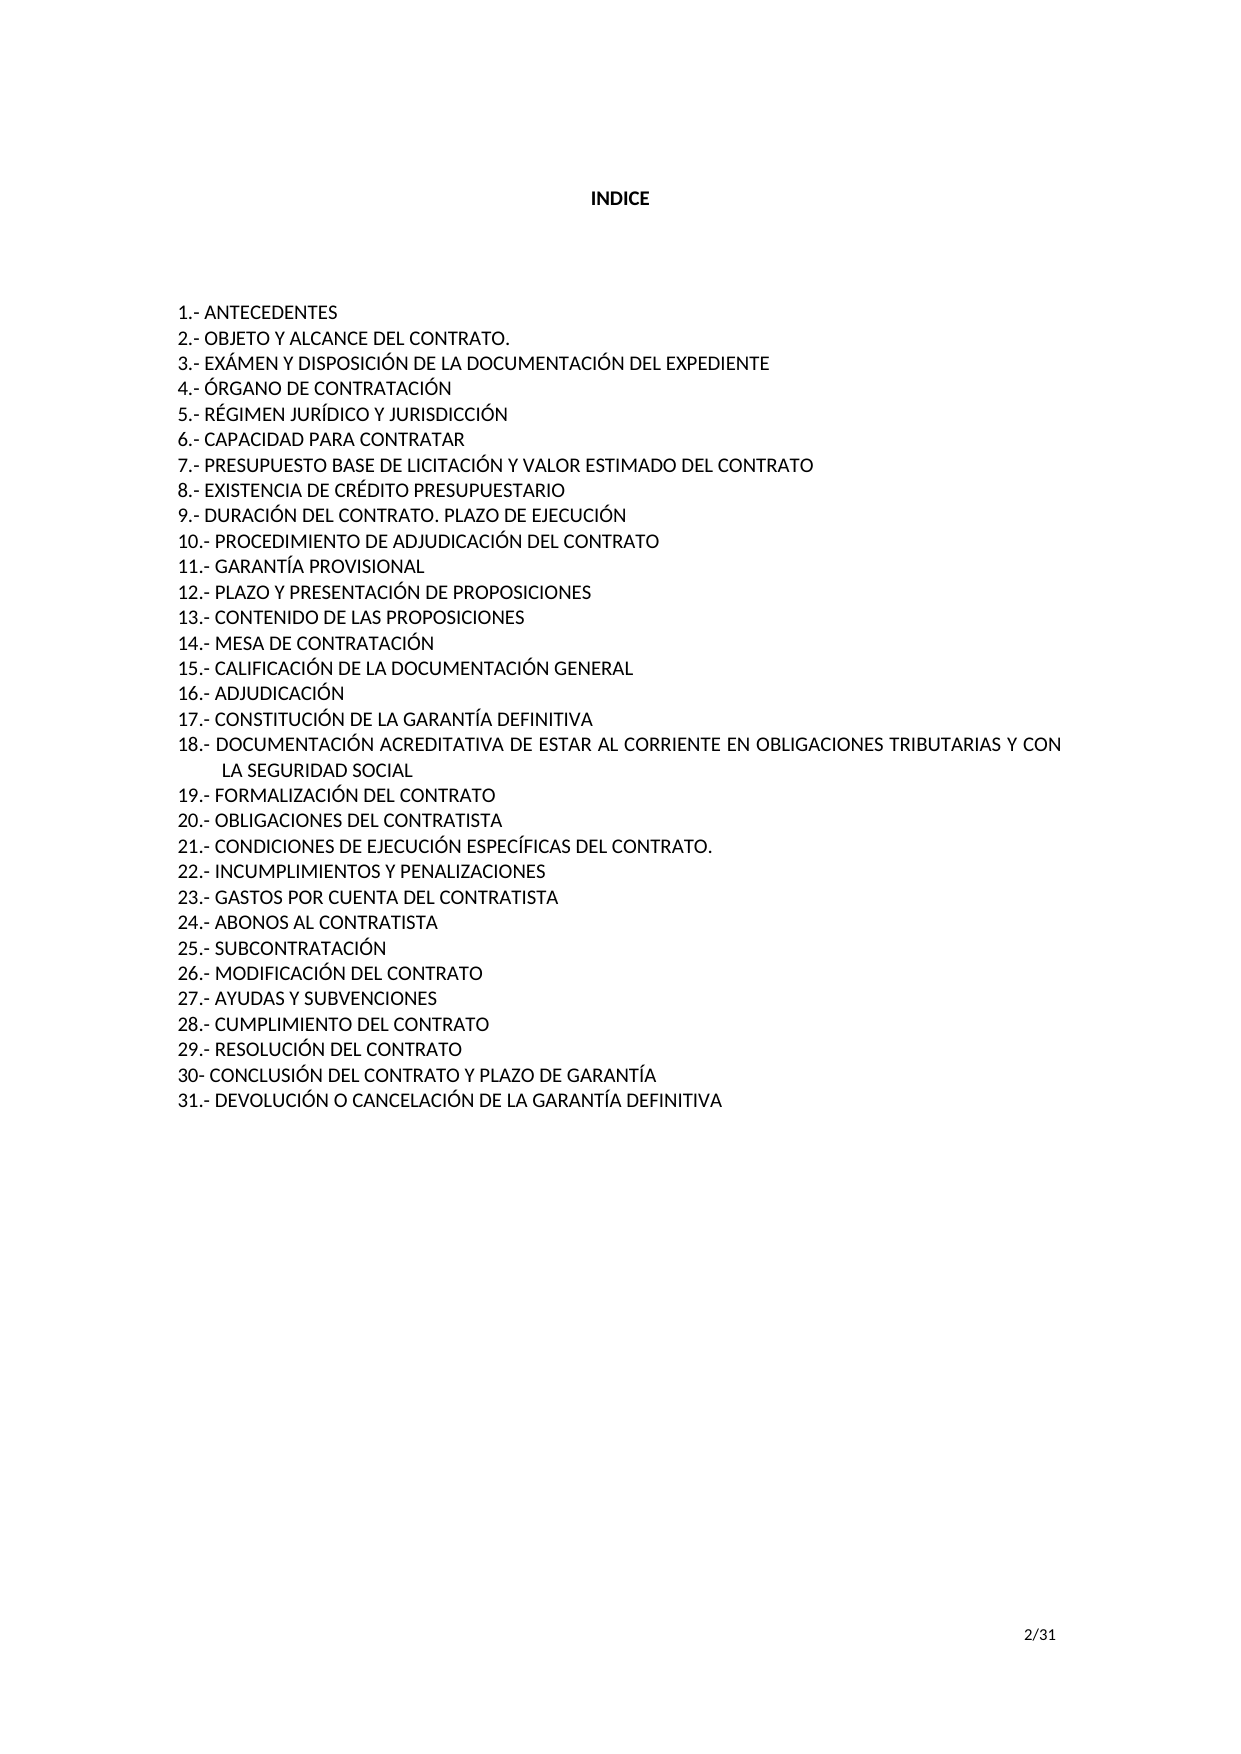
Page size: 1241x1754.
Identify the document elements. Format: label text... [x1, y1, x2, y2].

text 6.- CAPACIDAD PARA CONTRATAR [177, 426, 1063, 452]
text 31.- DEVOLUCIÓN O CANCELACIÓN DE LA GARANTÍA DEFINITIVA [177, 1087, 1063, 1113]
text 3.- EXÁMEN Y DISPOSICIÓN DE LA DOCUMENTACIÓN DEL EXPEDIENTE [177, 350, 1063, 376]
text 10.- PROCEDIMIENTO DE ADJUDICACIÓN DEL CONTRATO [177, 528, 1063, 553]
text 23.- GASTOS POR CUENTA DEL CONTRATISTA [177, 884, 1063, 909]
text 13.- CONTENIDO DE LAS PROPOSICIONES [177, 604, 1063, 630]
text INDICE [177, 186, 1063, 211]
text 24.- ABONOS AL CONTRATISTA [177, 909, 1063, 935]
text 11.- GARANTÍA PROVISIONAL [177, 553, 1063, 579]
text 7.- PRESUPUESTO BASE DE LICITACIÓN Y VALOR ESTIMADO DEL CONTRATO [177, 452, 1063, 477]
text 22.- INCUMPLIMIENTOS Y PENALIZACIONES [177, 858, 1063, 884]
text 21.- CONDICIONES DE EJECUCIÓN ESPECÍFICAS DEL CONTRATO. [177, 833, 1063, 858]
text 4.- ÓRGANO DE CONTRATACIÓN [177, 376, 1063, 401]
text 9.- DURACIÓN DEL CONTRATO. PLAZO DE EJECUCIÓN [177, 503, 1063, 528]
text 26.- MODIFICACIÓN DEL CONTRATO [177, 960, 1063, 986]
text 2.- OBJETO Y ALCANCE DEL CONTRATO. [177, 325, 1063, 350]
text 19.- FORMALIZACIÓN DEL CONTRATO [177, 782, 1063, 808]
text 29.- RESOLUCIÓN DEL CONTRATO [177, 1036, 1063, 1062]
text 5.- RÉGIMEN JURÍDICO Y JURISDICCIÓN [177, 401, 1063, 426]
text 17.- CONSTITUCIÓN DE LA GARANTÍA DEFINITIVA [177, 706, 1063, 731]
text 18.- DOCUMENTACIÓN ACREDITATIVA DE ESTAR AL CORRIENTE EN OBLIGACIONES TRIBUTARIAS Y CON LA SEGURIDAD SOCIAL [177, 731, 1063, 782]
text 25.- SUBCONTRATACIÓN [177, 935, 1063, 960]
text 20.- OBLIGACIONES DEL CONTRATISTA [177, 808, 1063, 833]
text 16.- ADJUDICACIÓN [177, 681, 1063, 706]
text 1.- ANTECEDENTES [177, 299, 1063, 325]
text 14.- MESA DE CONTRATACIÓN [177, 630, 1063, 655]
text 27.- AYUDAS Y SUBVENCIONES [177, 986, 1063, 1011]
text 15.- CALIFICACIÓN DE LA DOCUMENTACIÓN GENERAL [177, 655, 1063, 681]
text 30- CONCLUSIÓN DEL CONTRATO Y PLAZO DE GARANTÍA [177, 1062, 1063, 1087]
text 28.- CUMPLIMIENTO DEL CONTRATO [177, 1011, 1063, 1036]
text 12.- PLAZO Y PRESENTACIÓN DE PROPOSICIONES [177, 579, 1063, 604]
text 8.- EXISTENCIA DE CRÉDITO PRESUPUESTARIO [177, 477, 1063, 503]
